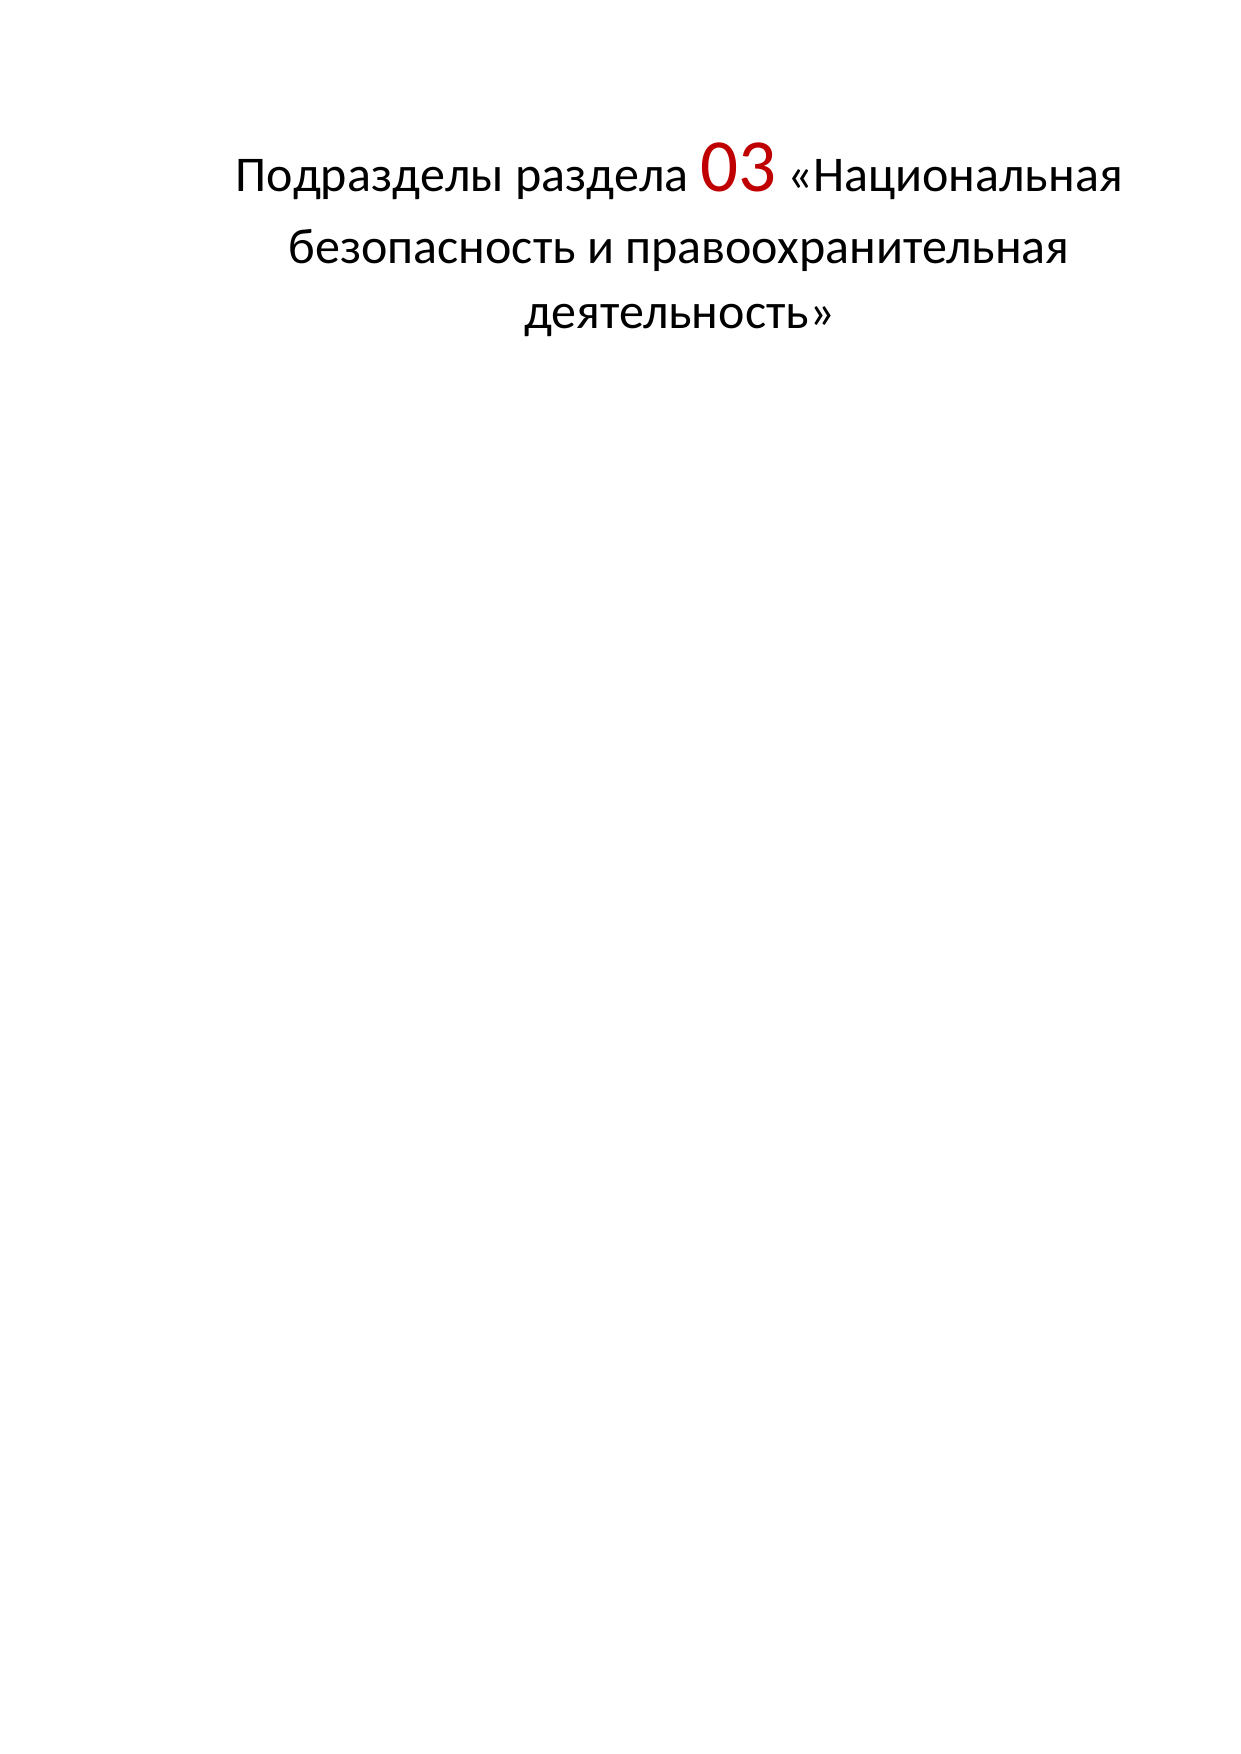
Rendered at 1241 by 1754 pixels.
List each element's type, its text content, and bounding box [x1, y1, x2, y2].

list Подразделы раздела 03 «Национальная безопасность и правоохранительная деятельность» [177, 118, 1181, 341]
